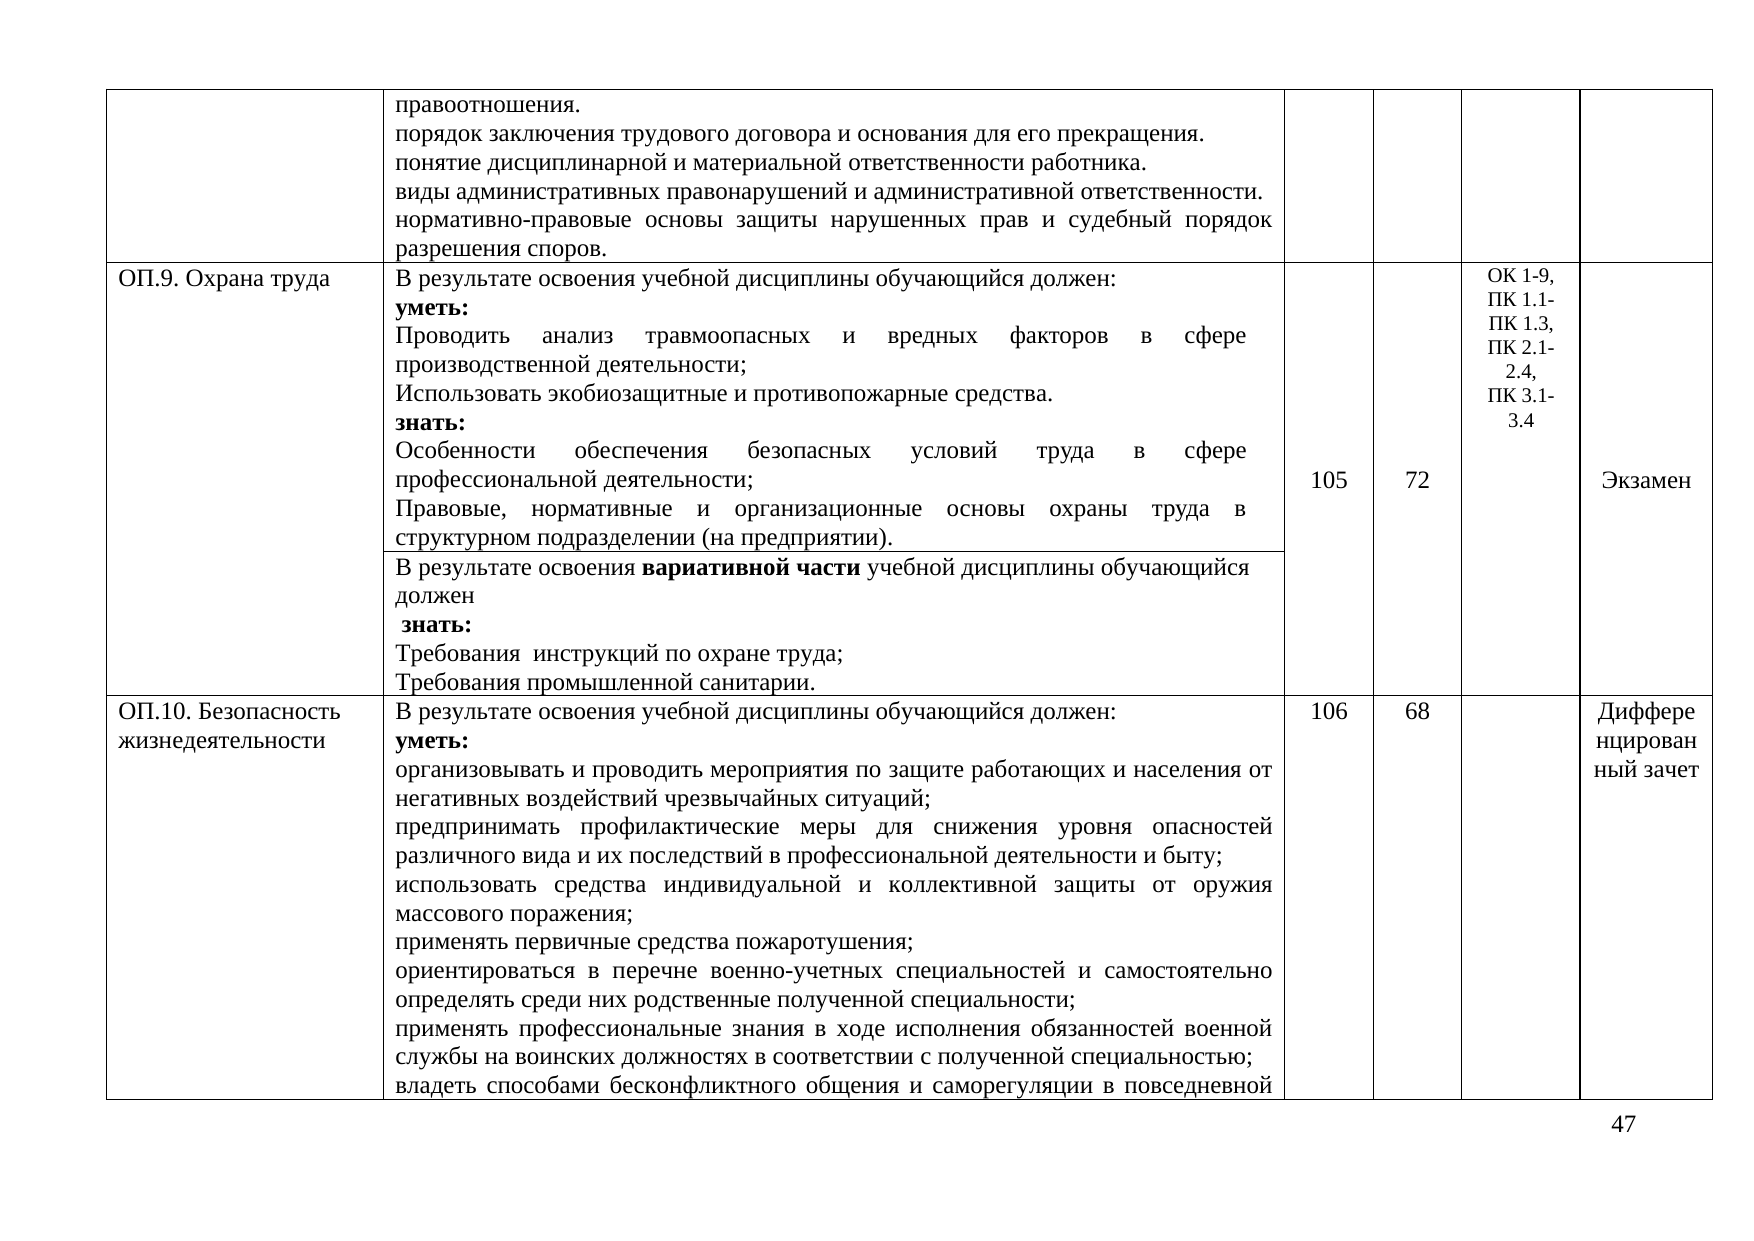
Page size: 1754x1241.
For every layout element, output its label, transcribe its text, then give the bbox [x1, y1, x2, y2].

table_cell В результате освоения учебной дисциплины обучающийся должен: уметь: Проводить анализ травмоопасных и вредных факторов в сфере производственной деятельности; Использовать экобиозащитные и противопожарные средства. знать: Особенности обеспечения безопасных условий труда в сфере профессиональной деятельности; Правовые, нормативные и организационные основы охраны труда в структурном подразделении (на предприятии). [384, 263, 1284, 551]
table_cell 106 [1285, 696, 1373, 1099]
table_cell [107, 696, 383, 1099]
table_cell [384, 696, 1284, 1099]
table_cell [384, 90, 1284, 262]
table_cell 72 [1374, 263, 1461, 695]
table_cell 68 [1374, 696, 1461, 1099]
table_cell ОП.9. Охрана труда [107, 263, 383, 695]
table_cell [1581, 696, 1712, 1099]
table_cell ОК 1-9, ПК 1.1- ПК 1.3, ПК 2.1- 2.4, ПК 3.1- 3.4 [1462, 263, 1579, 695]
table_cell [1462, 696, 1579, 1099]
table_cell В результате освоения вариативной части учебной дисциплины обучающийся должен знать: Требования инструкций по охране труда; Требования промышленной санитарии. [384, 552, 1284, 695]
table_cell Экзамен [1581, 263, 1712, 695]
table_cell 105 [1285, 263, 1373, 695]
